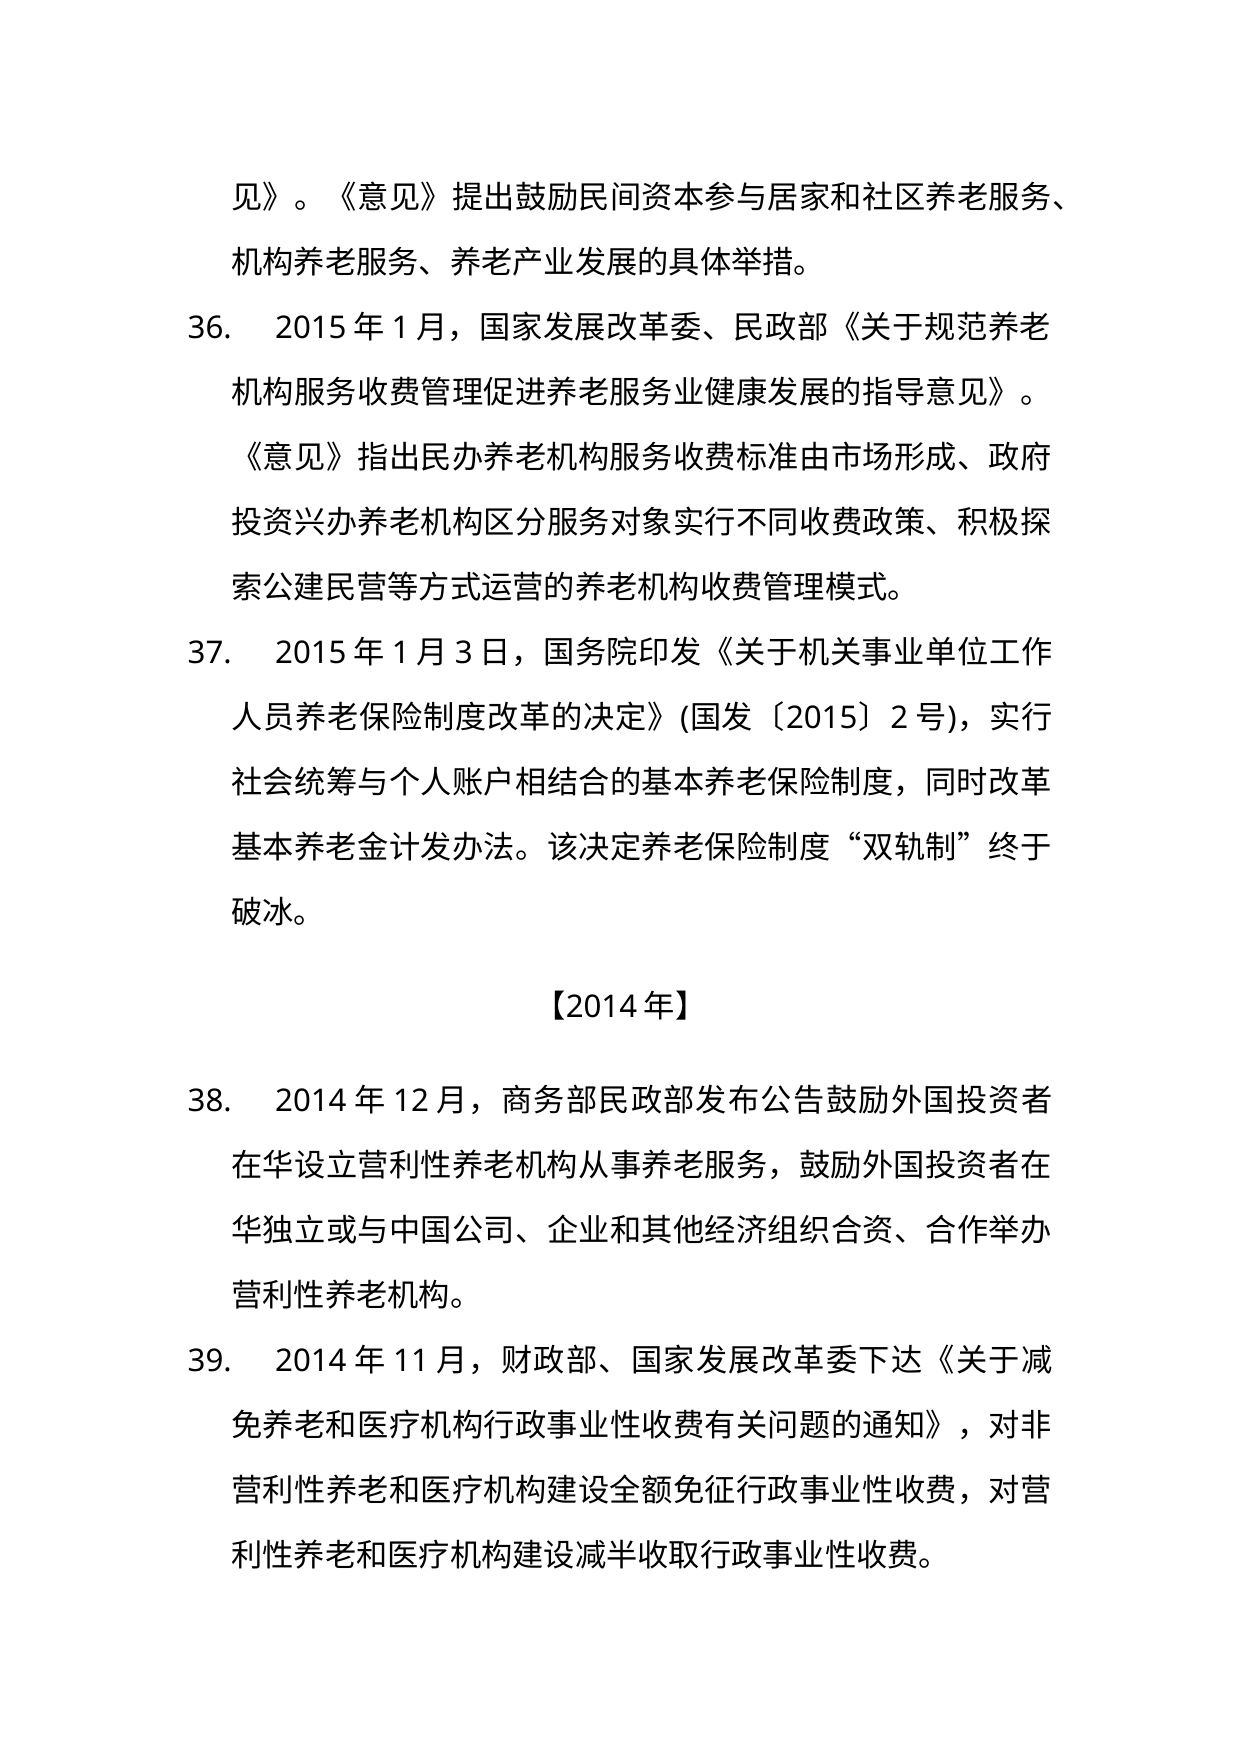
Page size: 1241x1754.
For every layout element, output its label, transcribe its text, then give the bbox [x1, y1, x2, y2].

list 2015年1月，国家发展改革委、民政部《关于规范养老机构服务收费管理促进养老服务业健康发展的指导意见》。《意见》指出民办养老机构服务收费标准由市场形成、政府投资兴办养老机构区分服务对象实行不同收费政策、积极探索公建民营等方式运营的养老机构收费管理模式。 [187, 292, 1053, 617]
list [187, 162, 1053, 292]
list 2014年12月，商务部民政部发布公告鼓励外国投资者在华设立营利性养老机构从事养老服务，鼓励外国投资者在华独立或与中国公司、企业和其他经济组织合资、合作举办营利性养老机构。 [187, 1065, 1053, 1325]
text 【2014年】 [187, 971, 1053, 1036]
list 2014年11月，财政部、国家发展改革委下达《关于减免养老和医疗机构行政事业性收费有关问题的通知》，对非营利性养老和医疗机构建设全额免征行政事业性收费，对营利性养老和医疗机构建设减半收取行政事业性收费。 [187, 1325, 1053, 1585]
list 2015年1月3日，国务院印发《关于机关事业单位工作人员养老保险制度改革的决定》(国发〔2015〕2号)，实行社会统筹与个人账户相结合的基本养老保险制度，同时改革基本养老金计发办法。该决定养老保险制度“双轨制”终于破冰。 [187, 617, 1053, 942]
